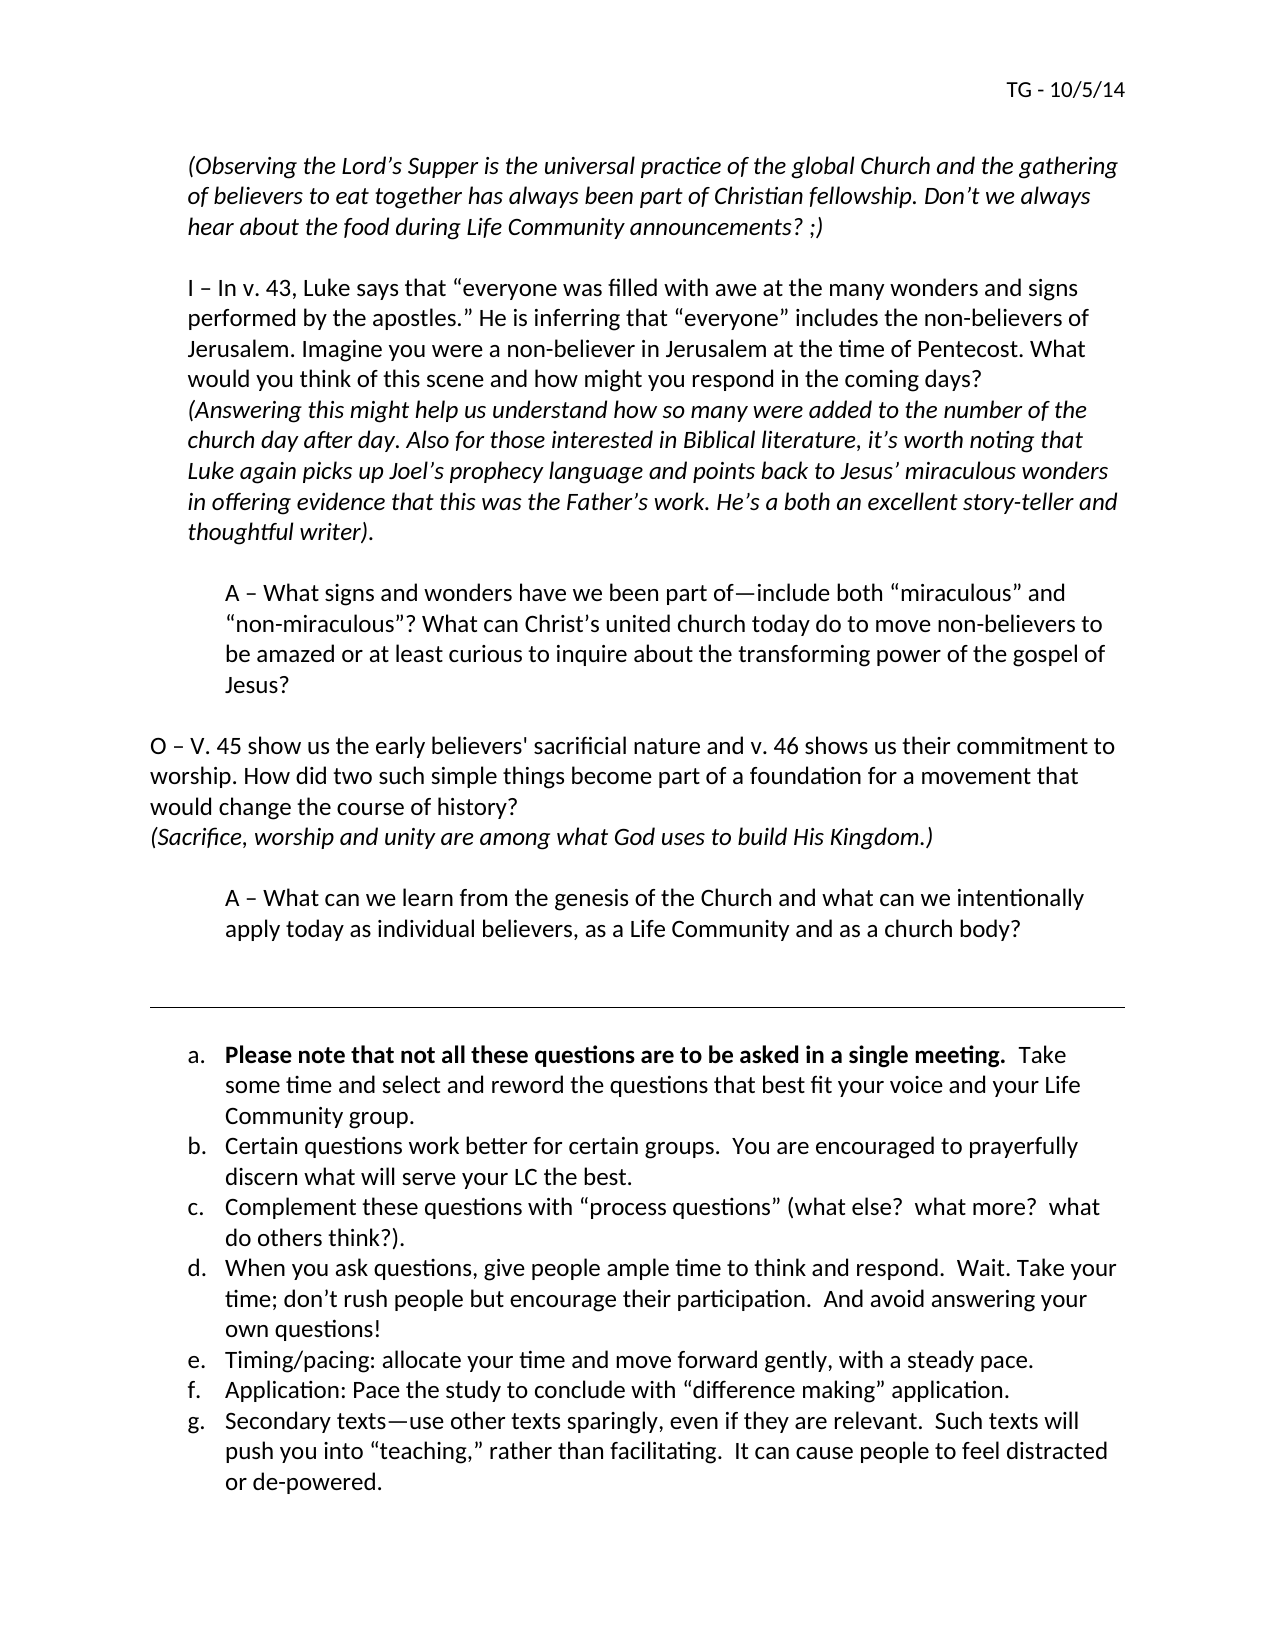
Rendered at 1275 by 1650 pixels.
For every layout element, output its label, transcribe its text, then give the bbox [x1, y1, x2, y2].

text (Answering this might help us understand how so many were added to the number of the church day after day. Also for those interested in Biblical literature, it’s worth noting that Luke again picks up Joel’s prophecy language and points back to Jesus’ miraculous wonders in offering evidence that this was the Father’s work. He’s a both an excellent story-teller and thoughtful writer). [187, 394, 1125, 547]
list Please note that not all these questions are to be asked in a single meeting. Take some time and select and reword the questions that best fit your voice and your Life Community group. [187, 1039, 1125, 1130]
text A – What can we learn from the genesis of the Church and what can we intentionally apply today as individual believers, as a Life Community and as a church body? [225, 882, 1125, 943]
text (Sacrifice, worship and unity are among what God uses to build His Kingdom.) [150, 821, 1125, 852]
list Application: Pace the study to conclude with “difference making” application. [187, 1374, 1125, 1405]
text (Observing the Lord’s Supper is the universal practice of the global Church and the gathering of believers to eat together has always been part of Christian fellowship. Don’t we always hear about the food during Life Community announcements? ;) [187, 150, 1125, 242]
text A – What signs and wonders have we been part of—include both “miraculous” and “non-miraculous”? What can Christ’s united church today do to move non-believers to be amazed or at least curious to inquire about the transforming power of the gospel of Jesus? [225, 577, 1125, 699]
list Timing/pacing: allocate your time and move forward gently, with a steady pace. [187, 1344, 1125, 1374]
list Certain questions work better for certain groups. You are encouraged to prayerfully discern what will serve your LC the best. [187, 1130, 1125, 1191]
text O – V. 45 show us the early believers' sacrificial nature and v. 46 shows us their commitment to worship. How did two such simple things become part of a foundation for a movement that would change the course of history? [150, 730, 1125, 821]
list When you ask questions, give people ample time to think and respond. Wait. Take your time; don’t rush people but encourage their participation. And avoid answering your own questions! [187, 1252, 1125, 1344]
list Complement these questions with “process questions” (what else? what more? what do others think?). [187, 1191, 1125, 1252]
list Secondary texts—use other texts sparingly, even if they are relevant. Such texts will push you into “teaching,” rather than facilitating. It can cause people to feel distracted or de-powered. [187, 1405, 1125, 1497]
text I – In v. 43, Luke says that “everyone was filled with awe at the many wonders and signs performed by the apostles.” He is inferring that “everyone” includes the non-believers of Jerusalem. Imagine you were a non-believer in Jerusalem at the time of Pentecost. What would you think of this scene and how might you respond in the coming days? [187, 272, 1125, 394]
